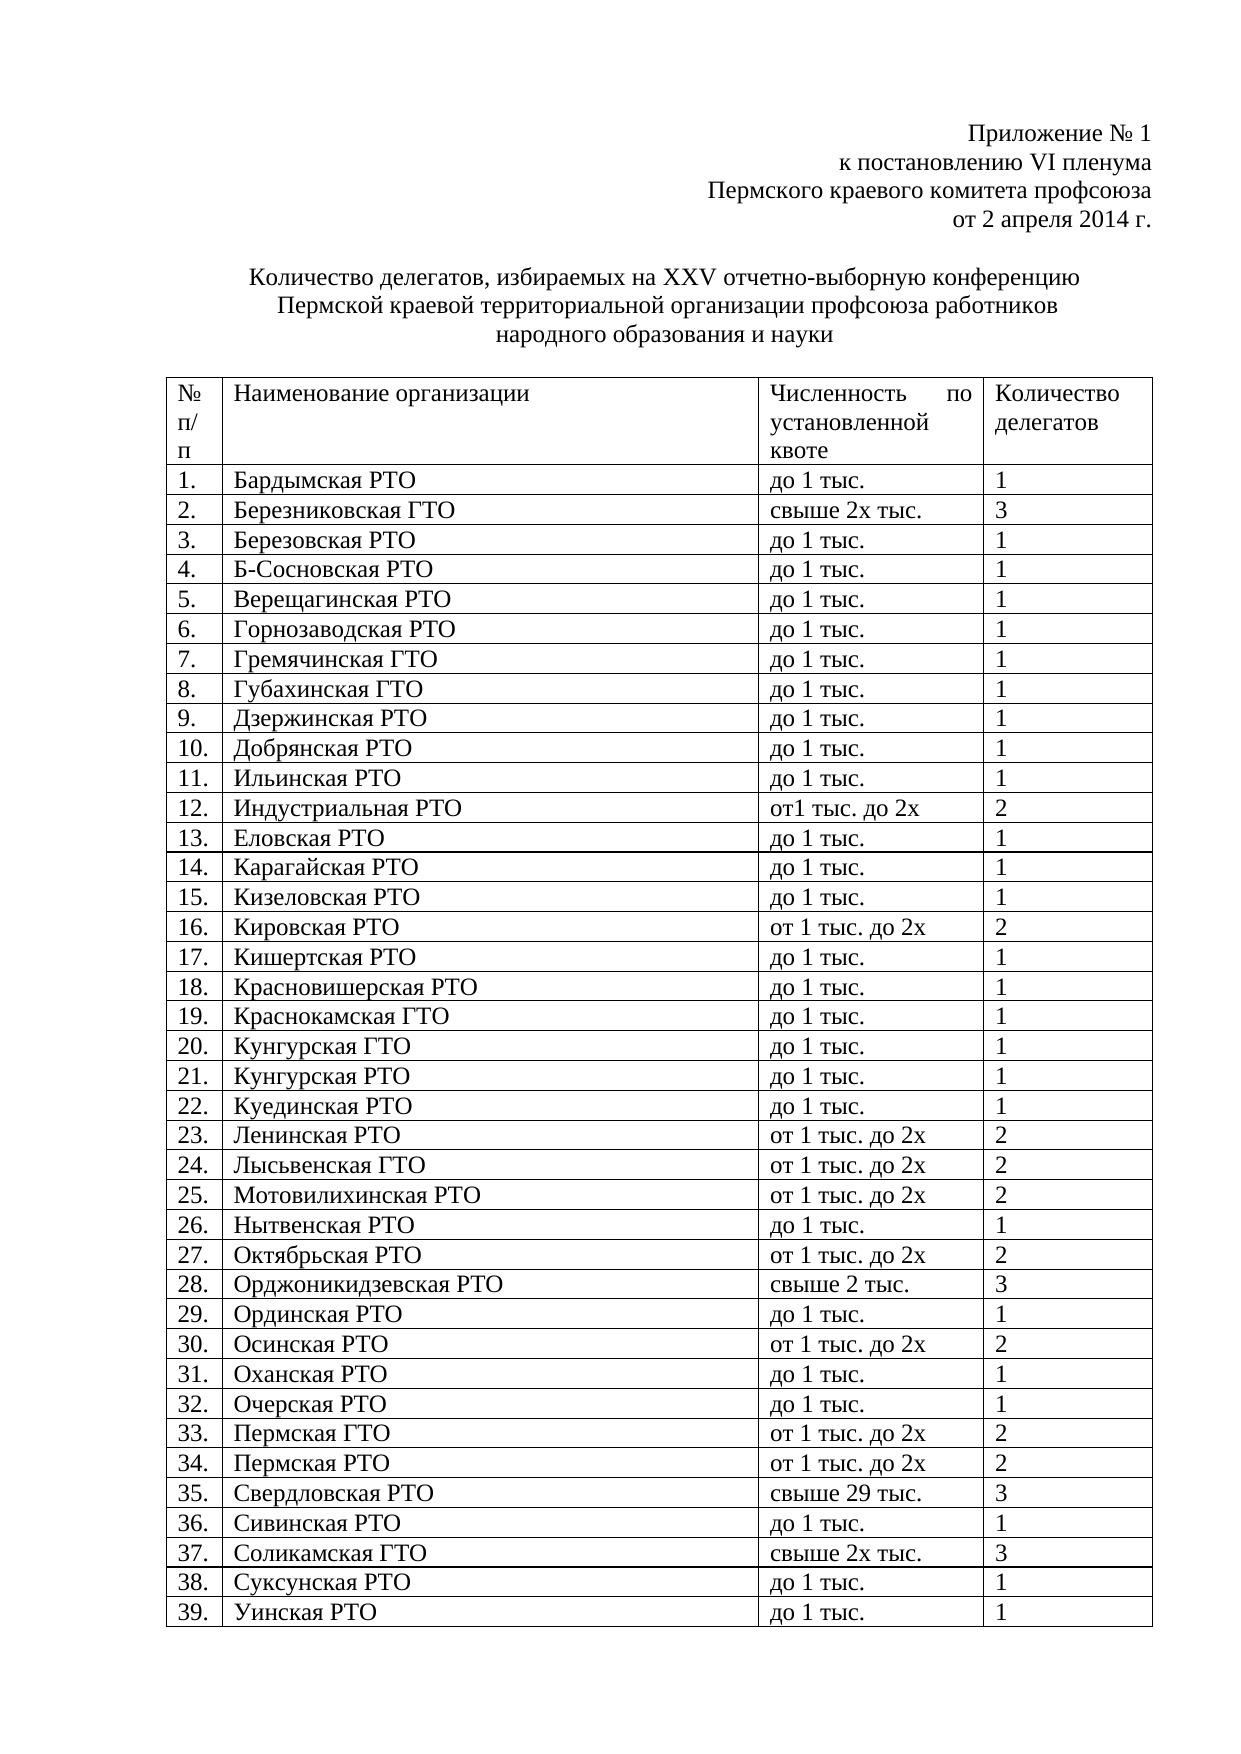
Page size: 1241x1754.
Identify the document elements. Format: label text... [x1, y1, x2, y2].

table_cell до 1 тыс. [759, 1597, 983, 1626]
table_cell до 1 тыс. [759, 1061, 983, 1090]
table_cell до 1 тыс. [759, 674, 983, 702]
table_cell 1 [984, 644, 1152, 673]
table_cell Карагайская РТО [223, 853, 758, 881]
table_cell 36. [167, 1508, 222, 1537]
table_cell 1 [984, 1210, 1152, 1239]
table_cell Кизеловская РТО [223, 882, 758, 911]
table_cell 19. [167, 1001, 222, 1030]
table_cell 1 [984, 1597, 1152, 1626]
table_cell 14. [167, 853, 222, 881]
table_cell свыше 29 тыс. [759, 1478, 983, 1507]
table_cell Уинская РТО [223, 1597, 758, 1626]
table_cell 28. [167, 1270, 222, 1298]
table_cell 7. [167, 644, 222, 673]
table_cell 31. [167, 1359, 222, 1388]
table_cell от 1 тыс. до 2х [759, 1180, 983, 1209]
table_cell Березовская РТО [223, 525, 758, 553]
table_cell Индустриальная РТО [223, 793, 758, 822]
table_cell до 1 тыс. [759, 942, 983, 971]
table_cell до 1 тыс. [759, 1568, 983, 1596]
table_cell 1 [984, 1389, 1152, 1417]
table_cell Нытвенская РТО [223, 1210, 758, 1239]
table_cell Кунгурская РТО [223, 1061, 758, 1090]
text от 2 апреля 2014 г. [177, 204, 1152, 233]
table_cell свыше 2х тыс. [759, 1538, 983, 1566]
table_cell до 1 тыс. [759, 823, 983, 851]
table_cell до 1 тыс. [759, 1389, 983, 1417]
table_cell Горнозаводская РТО [223, 614, 758, 643]
table_cell до 1 тыс. [759, 1001, 983, 1030]
table_cell 1 [984, 465, 1152, 494]
table_cell 1 [984, 525, 1152, 553]
table_cell Красновишерская РТО [223, 972, 758, 1000]
table_cell свыше 2х тыс. [759, 495, 983, 524]
table_cell 1 [984, 1299, 1152, 1328]
table_cell 2. [167, 495, 222, 524]
table_cell Октябрьская РТО [223, 1240, 758, 1268]
table_cell до 1 тыс. [759, 763, 983, 792]
table_cell 16. [167, 912, 222, 941]
table_cell 2 [984, 793, 1152, 822]
text Приложение № 1 [177, 118, 1152, 147]
table_cell Пермская РТО [223, 1448, 758, 1477]
table_cell Кировская РТО [223, 912, 758, 941]
table_cell 1 [984, 942, 1152, 971]
table_cell Бардымская РТО [223, 465, 758, 494]
table_cell 1 [984, 584, 1152, 613]
table_cell 1 [984, 972, 1152, 1000]
table_cell 33. [167, 1419, 222, 1447]
table_cell Добрянская РТО [223, 733, 758, 762]
table_cell Еловская РТО [223, 823, 758, 851]
table_cell от 1 тыс. до 2х [759, 1329, 983, 1358]
table_cell 1 [984, 853, 1152, 881]
table_cell 17. [167, 942, 222, 971]
table_cell 22. [167, 1091, 222, 1119]
table_cell 11. [167, 763, 222, 792]
table_cell до 1 тыс. [759, 882, 983, 911]
table_cell 1 [984, 1061, 1152, 1090]
table_cell от 1 тыс. до 2х [759, 1121, 983, 1149]
table_cell от 1 тыс. до 2х [759, 1240, 983, 1268]
table_header Численность по установленной квоте [759, 378, 983, 464]
table_cell от 1 тыс. до 2х [759, 1419, 983, 1447]
table_cell 2 [984, 1419, 1152, 1447]
table_cell 3 [984, 1270, 1152, 1298]
table_cell Куединская РТО [223, 1091, 758, 1119]
table_cell 34. [167, 1448, 222, 1477]
table_cell свыше 2 тыс. [759, 1270, 983, 1298]
table_cell Краснокамская ГТО [223, 1001, 758, 1030]
text народного образования и науки [177, 319, 1152, 348]
table_cell 2 [984, 1329, 1152, 1358]
text Пермского краевого комитета профсоюза [177, 176, 1152, 204]
table_cell 1 [984, 763, 1152, 792]
table_cell 8. [167, 674, 222, 702]
table_header Наименование организации [223, 378, 758, 464]
table_cell 3 [984, 1538, 1152, 1566]
table_cell 1 [984, 674, 1152, 702]
table_cell Осинская РТО [223, 1329, 758, 1358]
table_cell от1 тыс. до 2х [759, 793, 983, 822]
table_cell Гремячинская ГТО [223, 644, 758, 673]
text Количество делегатов, избираемых на XXV отчетно-выборную конференцию [177, 262, 1152, 291]
table_cell 2 [984, 912, 1152, 941]
table_cell 1 [984, 882, 1152, 911]
table_cell 1 [984, 1568, 1152, 1596]
table_cell 23. [167, 1121, 222, 1149]
table_cell 21. [167, 1061, 222, 1090]
table_cell 30. [167, 1329, 222, 1358]
table_cell 4. [167, 555, 222, 583]
table_cell Кишертская РТО [223, 942, 758, 971]
table_cell Пермская ГТО [223, 1419, 758, 1447]
table_cell до 1 тыс. [759, 465, 983, 494]
table_cell 9. [167, 704, 222, 732]
table_cell до 1 тыс. [759, 1031, 983, 1060]
table_cell 2 [984, 1150, 1152, 1179]
table_cell до 1 тыс. [759, 1299, 983, 1328]
table_cell Лысьвенская ГТО [223, 1150, 758, 1179]
table_cell Ильинская РТО [223, 763, 758, 792]
table_cell до 1 тыс. [759, 1091, 983, 1119]
table_cell до 1 тыс. [759, 555, 983, 583]
table_cell 15. [167, 882, 222, 911]
table_cell Оханская РТО [223, 1359, 758, 1388]
table_cell 3 [984, 495, 1152, 524]
table_cell до 1 тыс. [759, 644, 983, 673]
table_cell от 1 тыс. до 2х [759, 1150, 983, 1179]
table_cell 32. [167, 1389, 222, 1417]
table_cell 25. [167, 1180, 222, 1209]
table_cell 1 [984, 823, 1152, 851]
table_cell до 1 тыс. [759, 1210, 983, 1239]
text Пермской краевой территориальной организации профсоюза работников [177, 291, 1152, 319]
table_cell от 1 тыс. до 2х [759, 912, 983, 941]
table_cell Дзержинская РТО [223, 704, 758, 732]
table_cell 1 [984, 1359, 1152, 1388]
table_cell 6. [167, 614, 222, 643]
table_cell 39. [167, 1597, 222, 1626]
table_cell до 1 тыс. [759, 584, 983, 613]
table_cell Ординская РТО [223, 1299, 758, 1328]
table_cell 13. [167, 823, 222, 851]
table_cell 2 [984, 1180, 1152, 1209]
table_cell Соликамская ГТО [223, 1538, 758, 1566]
table_cell 27. [167, 1240, 222, 1268]
table_cell 1 [984, 704, 1152, 732]
table_cell 1 [984, 1508, 1152, 1537]
table_cell Свердловская РТО [223, 1478, 758, 1507]
table_cell 38. [167, 1568, 222, 1596]
table_cell Сивинская РТО [223, 1508, 758, 1537]
table_cell 18. [167, 972, 222, 1000]
table_cell 2 [984, 1448, 1152, 1477]
table_cell до 1 тыс. [759, 704, 983, 732]
table_cell Губахинская ГТО [223, 674, 758, 702]
table_cell 5. [167, 584, 222, 613]
text к постановлению VI пленума [177, 147, 1152, 176]
table_cell 1 [984, 1091, 1152, 1119]
table_cell 3 [984, 1478, 1152, 1507]
table_cell 12. [167, 793, 222, 822]
table_cell до 1 тыс. [759, 525, 983, 553]
table_cell до 1 тыс. [759, 1359, 983, 1388]
table_cell Орджоникидзевская РТО [223, 1270, 758, 1298]
table_header Количество делегатов [984, 378, 1152, 464]
table_header № п/п [167, 378, 222, 464]
table_cell до 1 тыс. [759, 853, 983, 881]
table_cell Верещагинская РТО [223, 584, 758, 613]
table_cell 26. [167, 1210, 222, 1239]
table_cell 3. [167, 525, 222, 553]
table_cell Очерская РТО [223, 1389, 758, 1417]
table_cell 10. [167, 733, 222, 762]
table_cell 1 [984, 614, 1152, 643]
table_cell 1 [984, 1001, 1152, 1030]
table_cell 1 [984, 1031, 1152, 1060]
table_cell 1. [167, 465, 222, 494]
table_cell Березниковская ГТО [223, 495, 758, 524]
table_cell до 1 тыс. [759, 972, 983, 1000]
table_cell 37. [167, 1538, 222, 1566]
table_cell 1 [984, 555, 1152, 583]
table_cell 29. [167, 1299, 222, 1328]
table_cell от 1 тыс. до 2х [759, 1448, 983, 1477]
table_cell 2 [984, 1121, 1152, 1149]
table_cell до 1 тыс. [759, 614, 983, 643]
table_cell Ленинская РТО [223, 1121, 758, 1149]
table_cell Б-Сосновская РТО [223, 555, 758, 583]
table_cell 24. [167, 1150, 222, 1179]
table_cell до 1 тыс. [759, 1508, 983, 1537]
table_cell 35. [167, 1478, 222, 1507]
table_cell 20. [167, 1031, 222, 1060]
table_cell 2 [984, 1240, 1152, 1268]
table_cell Мотовилихинская РТО [223, 1180, 758, 1209]
table_cell до 1 тыс. [759, 733, 983, 762]
table_cell 1 [984, 733, 1152, 762]
table_cell Суксунская РТО [223, 1568, 758, 1596]
table_cell Кунгурская ГТО [223, 1031, 758, 1060]
